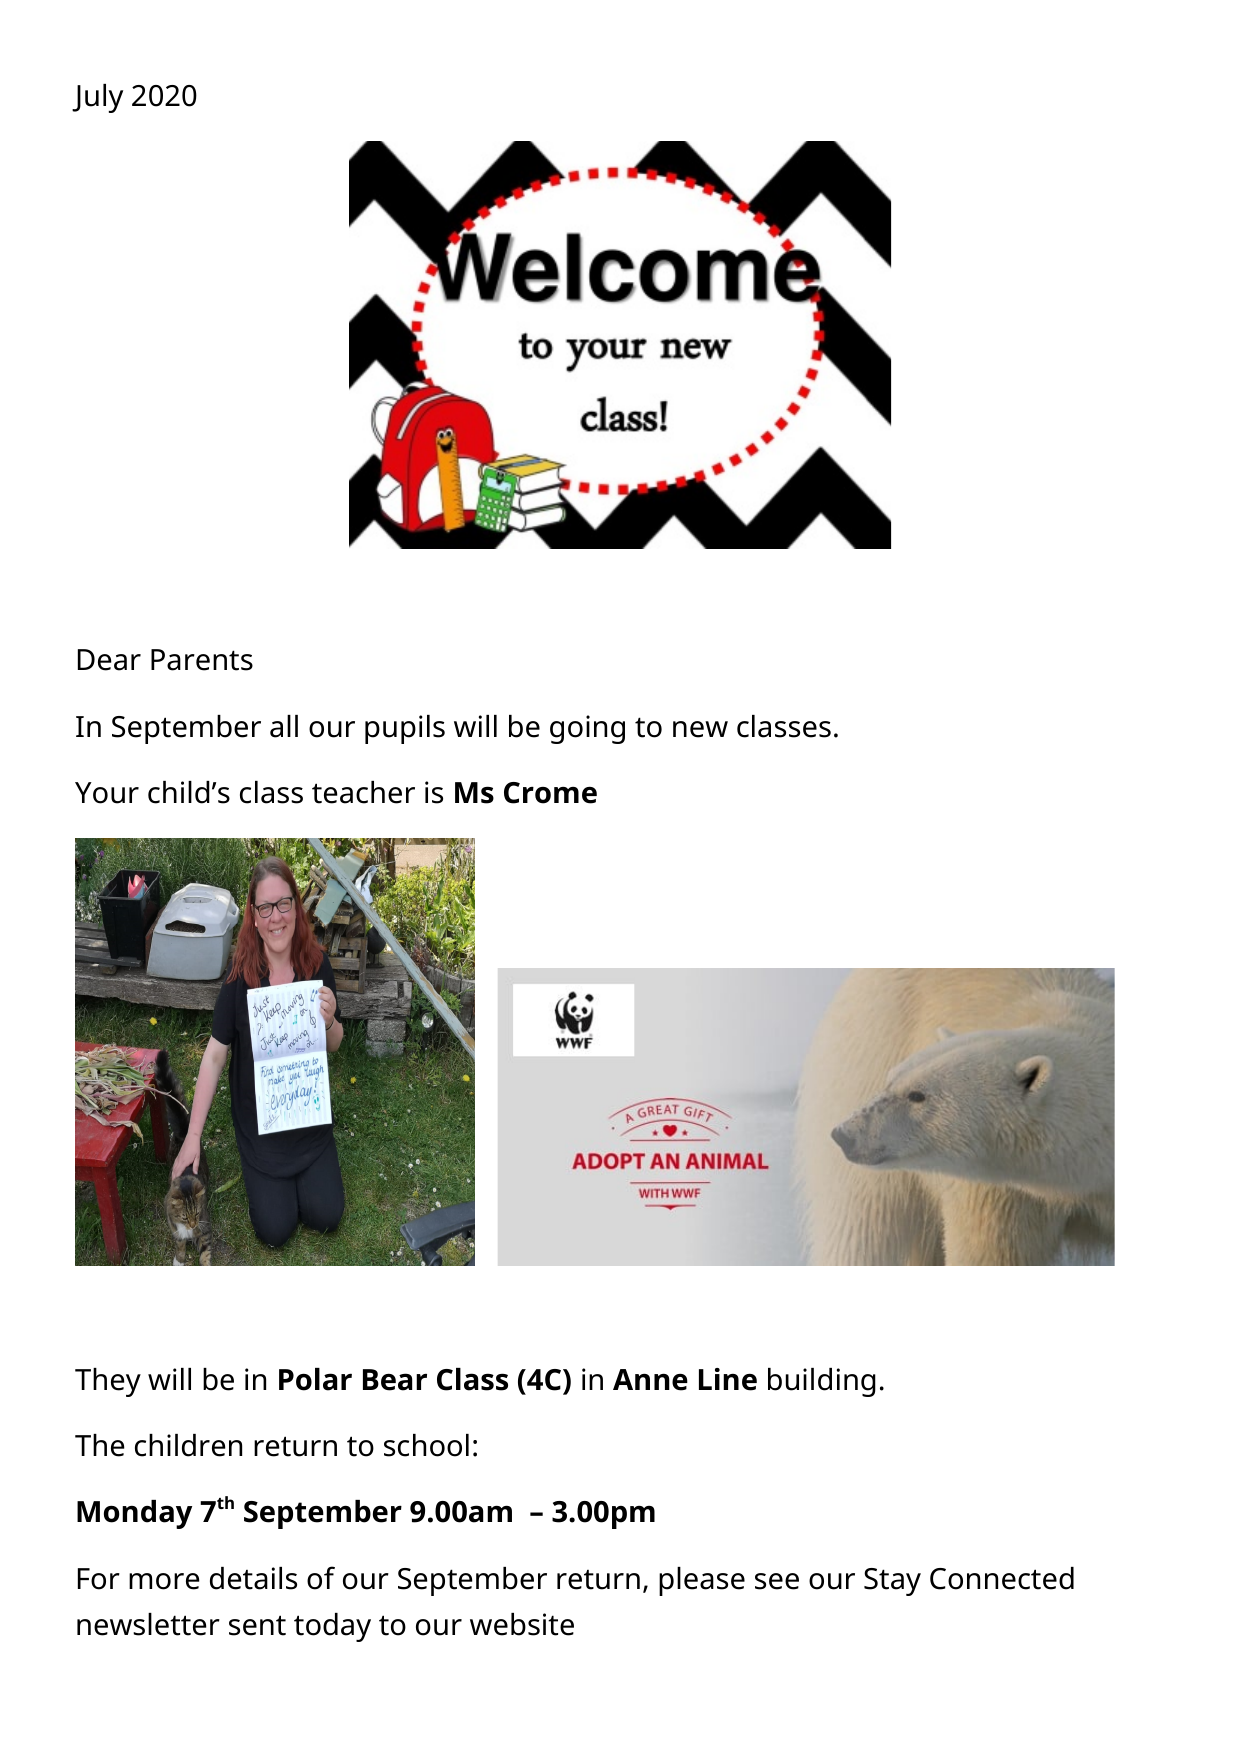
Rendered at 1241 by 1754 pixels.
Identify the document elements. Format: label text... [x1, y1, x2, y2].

text The children return to school: [75, 1425, 1165, 1465]
text They will be in Polar Bear Class (4C) in Anne Line building. [75, 1359, 1165, 1398]
picture [497, 968, 1115, 1266]
text In September all our pupils will be going to new classes. [75, 706, 1165, 746]
text Monday 7th September 9.00am – 3.00pm [75, 1492, 1165, 1531]
text July 2020 [75, 75, 1165, 115]
text Dear Parents [75, 639, 1165, 679]
text Your child’s class teacher is Ms Crome [75, 772, 1165, 812]
picture [349, 141, 892, 549]
text For more details of our September return, please see our Stay Connected newsletter sent today to our website [75, 1558, 1165, 1643]
picture [75, 838, 475, 1266]
